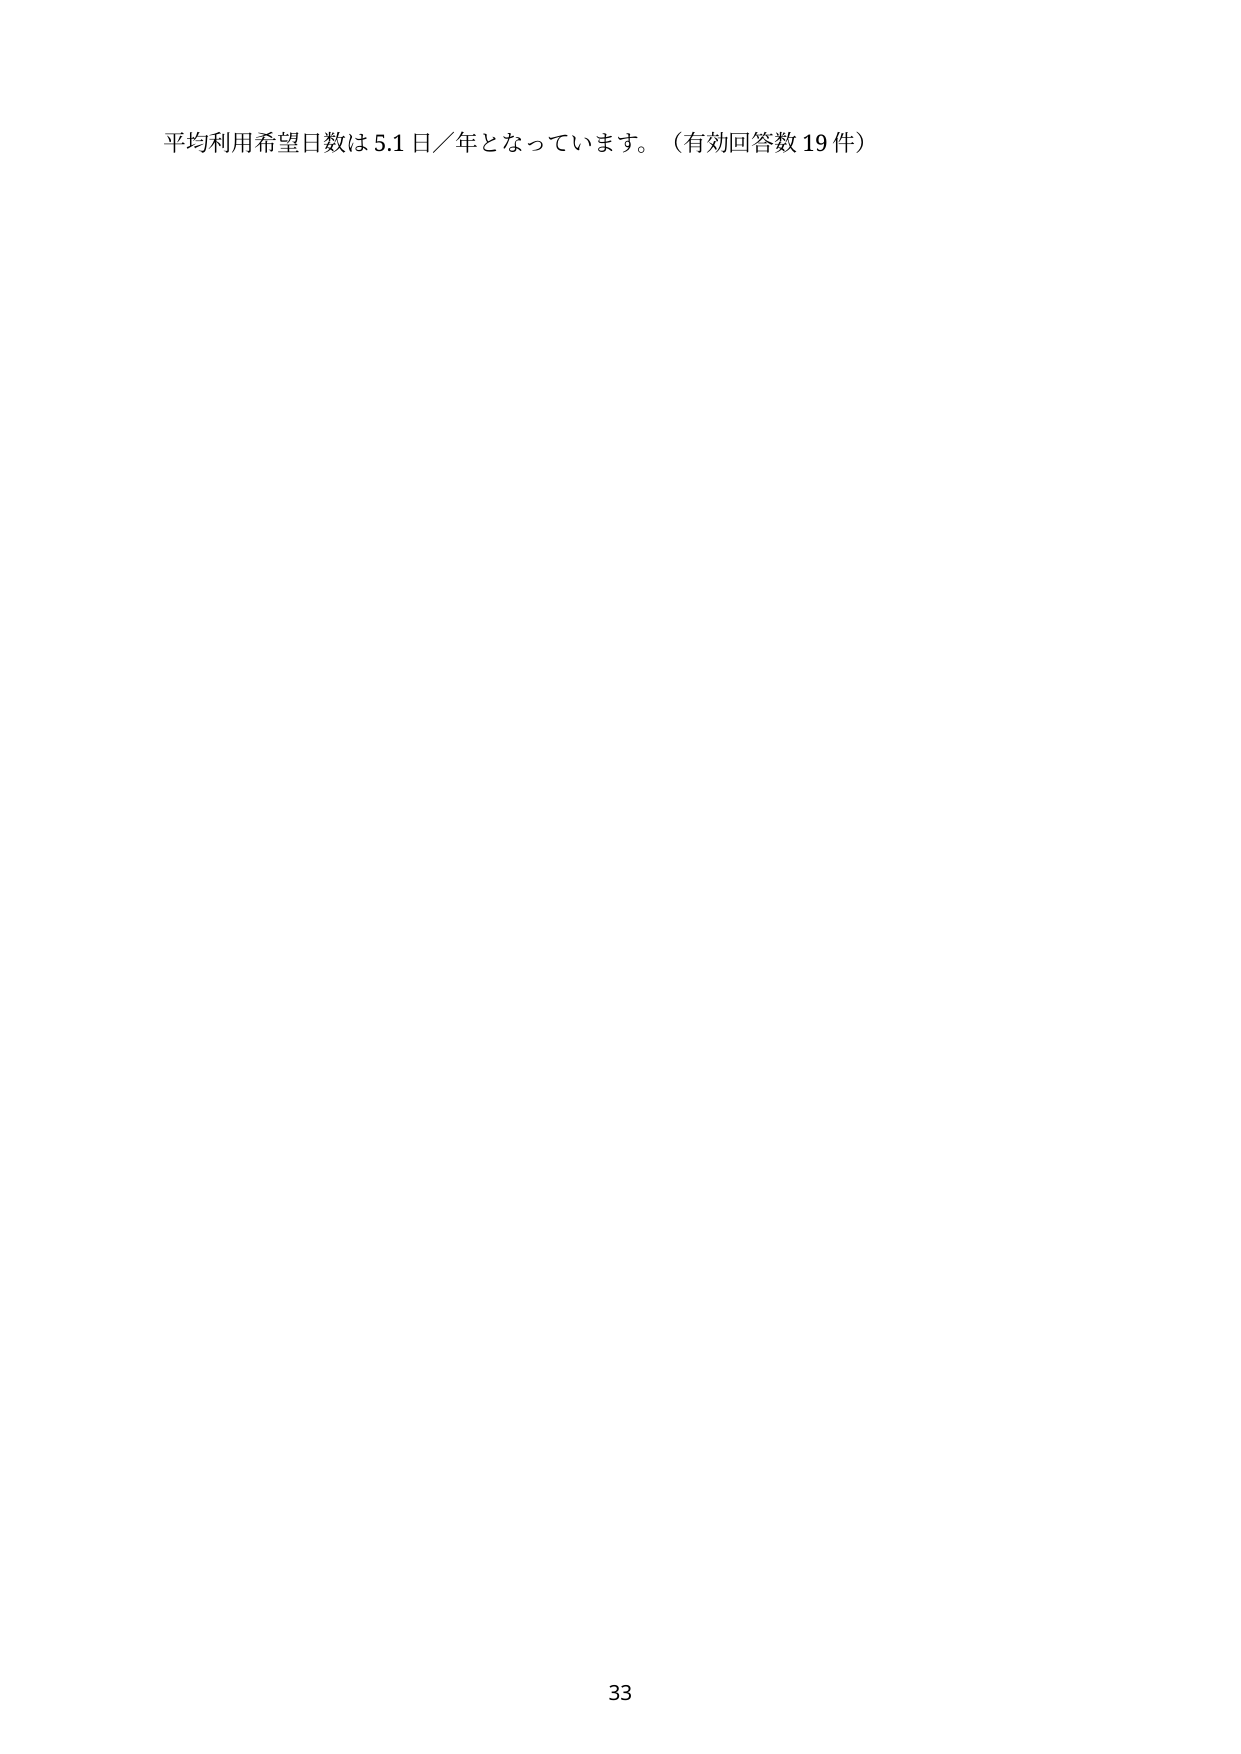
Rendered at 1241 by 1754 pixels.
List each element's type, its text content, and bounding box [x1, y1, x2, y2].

text 平均利用希望日数は5.1日／年となっています。（有効回答数19件） [140, 123, 1122, 160]
